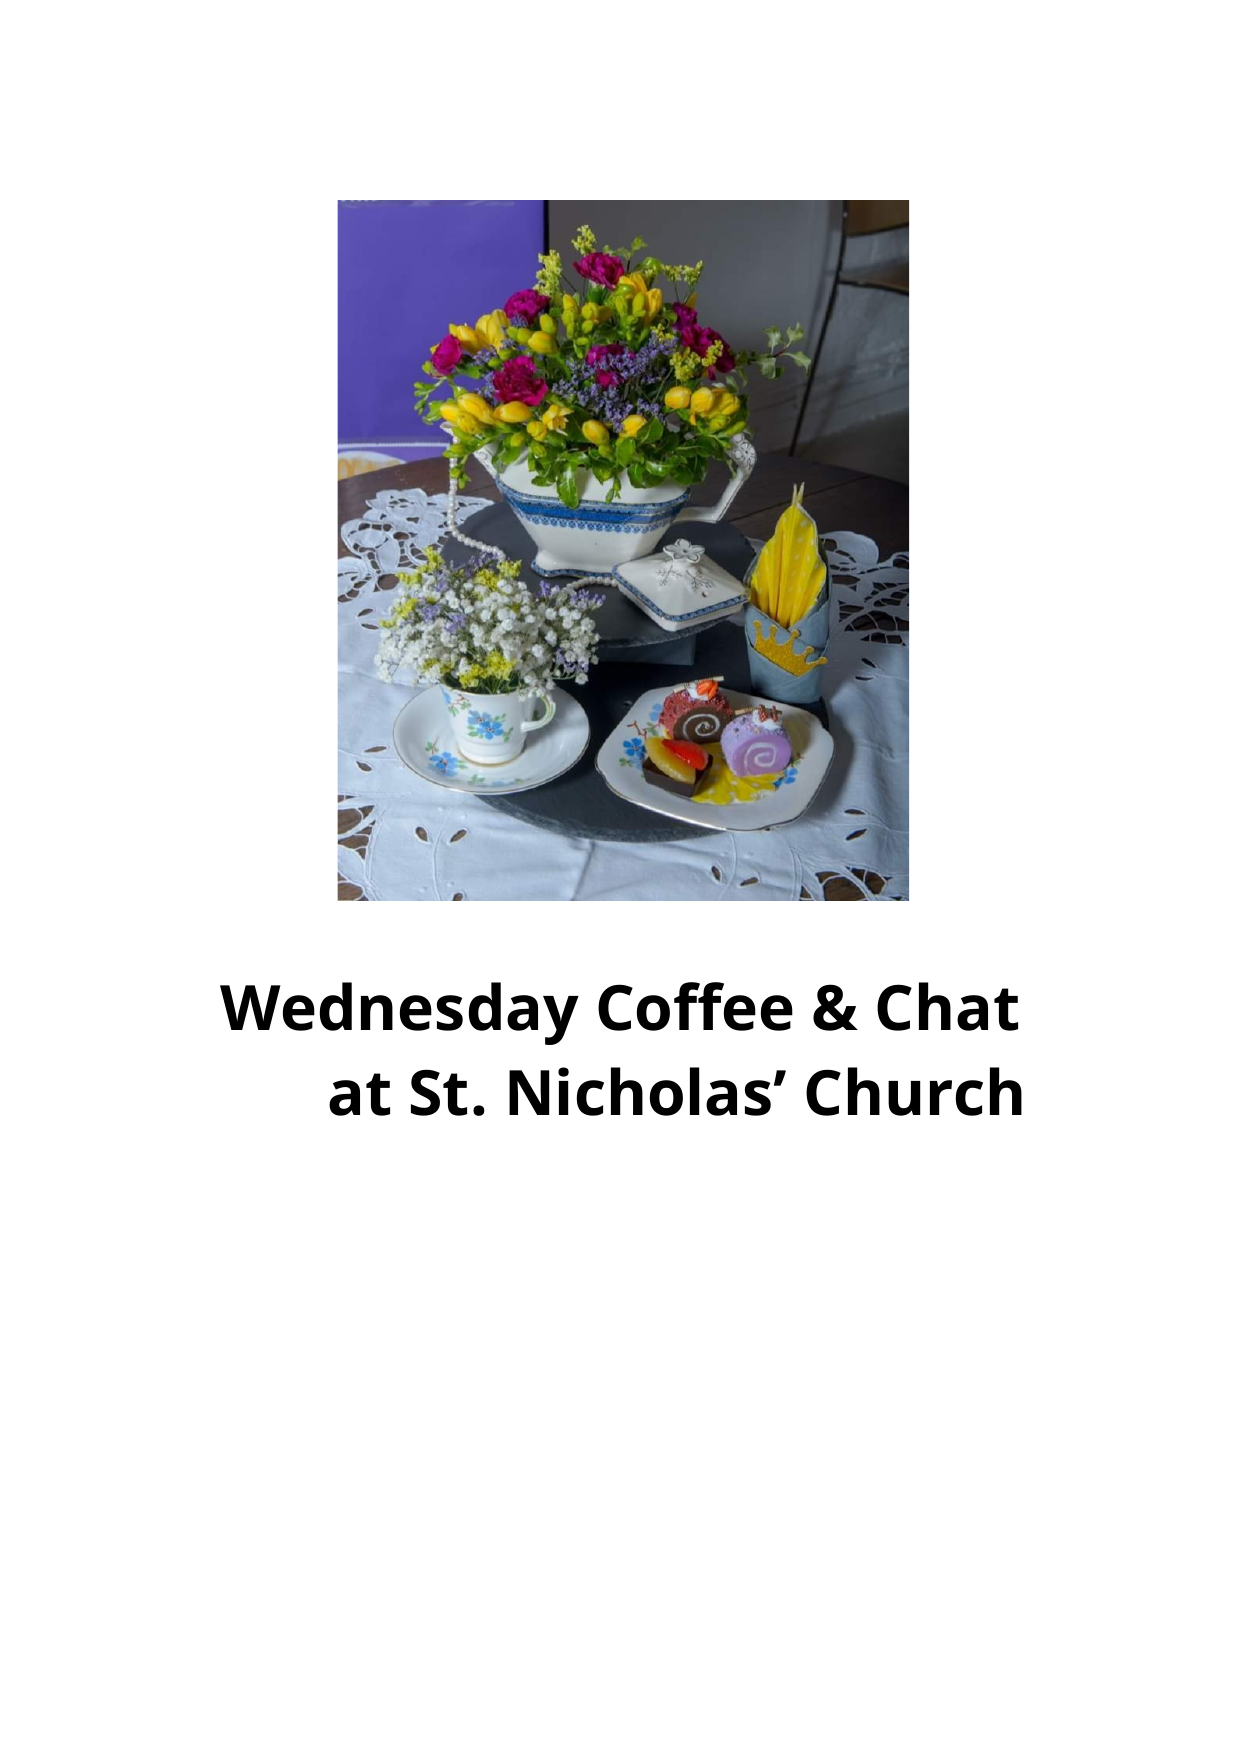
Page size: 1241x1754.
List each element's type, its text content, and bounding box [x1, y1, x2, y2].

text at St. Nicholas’ Church [187, 1048, 1053, 1134]
picture [337, 200, 910, 901]
